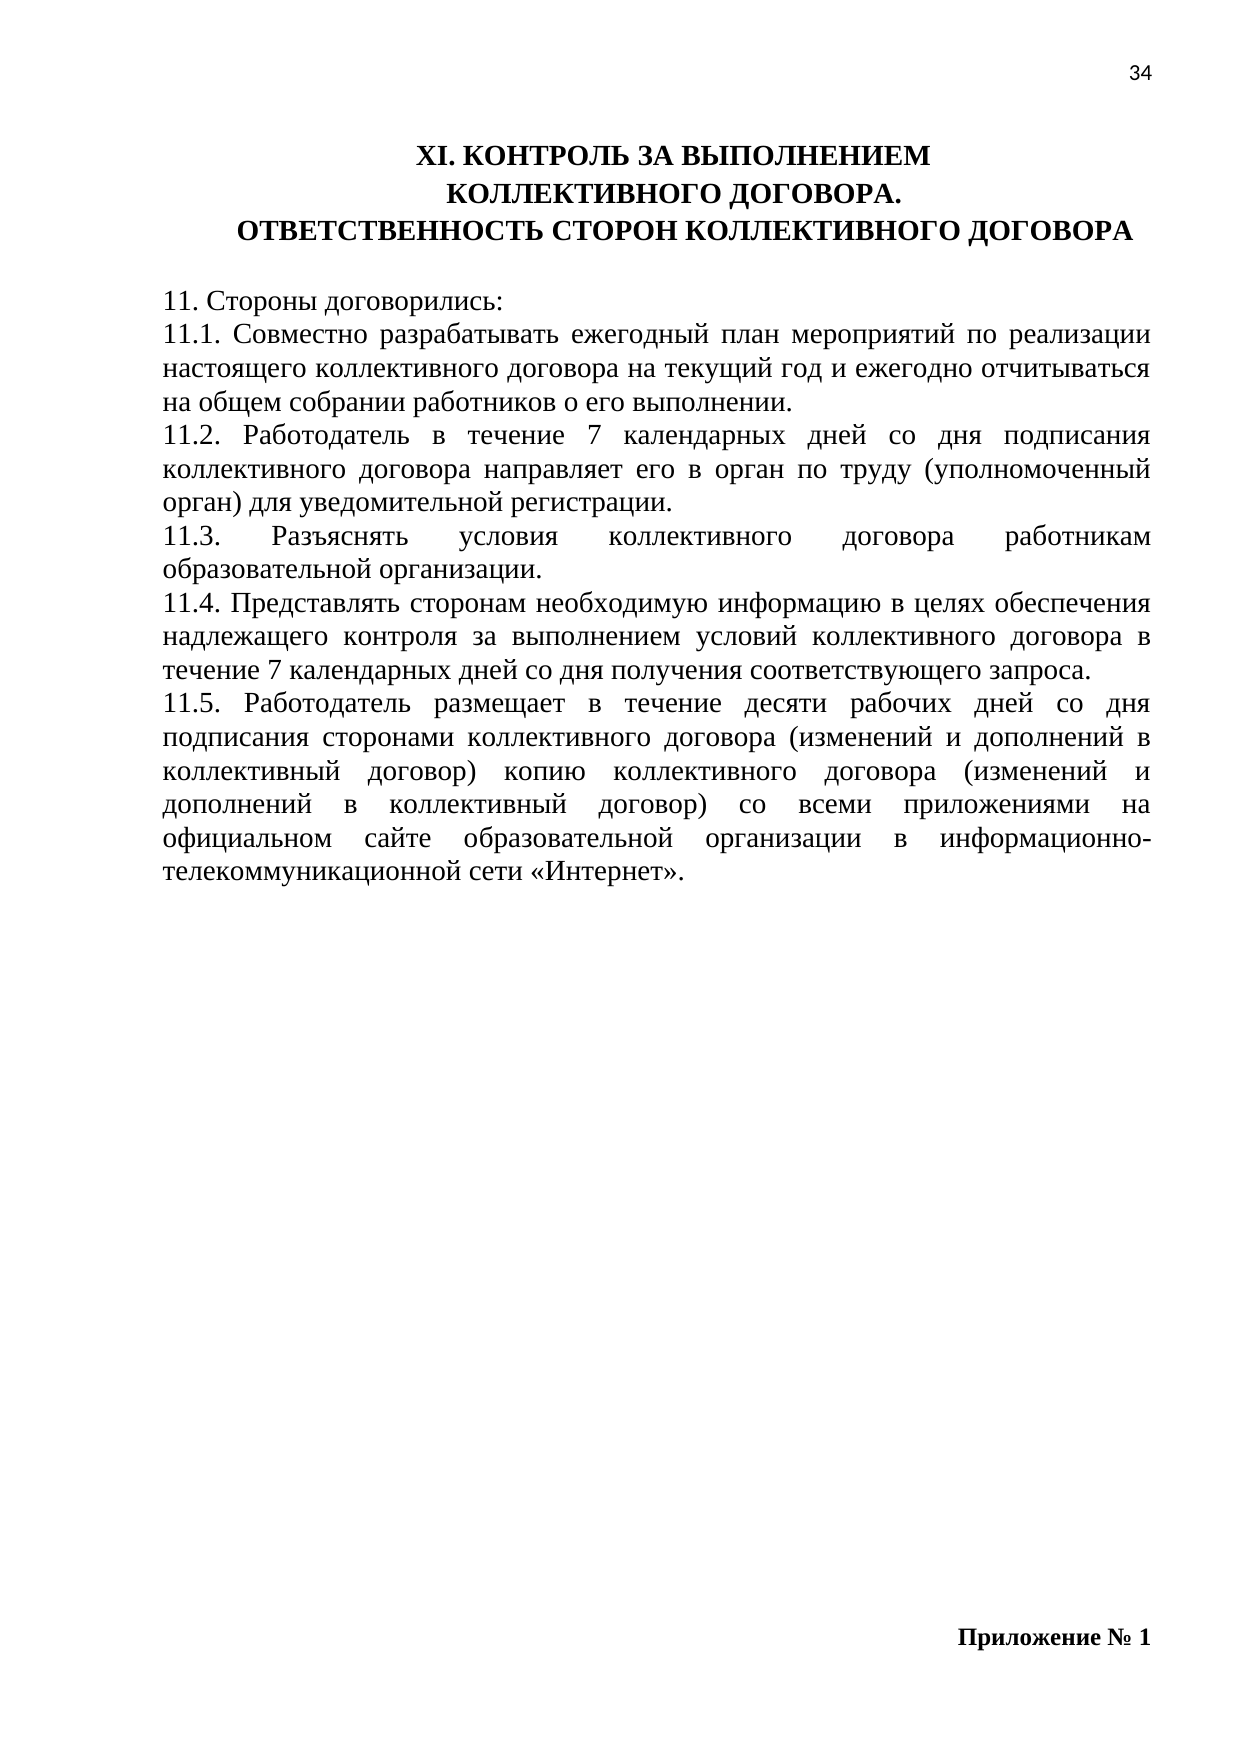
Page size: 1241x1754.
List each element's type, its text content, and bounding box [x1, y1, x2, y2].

text 11.1. Совместно разрабатывать ежегодный план мероприятий по реализации настоящего коллективного договора на текущий год и ежегодно отчитываться на общем собрании работников о его выполнении. [162, 317, 1152, 417]
text 11.5. Работодатель размещает в течение десяти рабочих дней со дня подписания сторонами коллективного договора (изменений и дополнений в коллективный договор) копию коллективного договора (изменений и дополнений в коллективный договор) со всеми приложениями на официальном сайте образовательной организации в информационно-телекоммуникационной сети «Интернет». [162, 686, 1152, 887]
text 11.3. Разъяснять условия коллективного договора работникам образовательной организации. [162, 518, 1152, 585]
text 11. Стороны договорились: [162, 283, 1152, 317]
text XI. КОНТРОЛЬ ЗА ВЫПОЛНЕНИЕМ КОЛЛЕКТИВНОГО ДОГОВОРА. [278, 138, 1068, 209]
text Приложение № 1 [181, 1622, 1151, 1650]
subtitle ОТВЕТСТВЕННОСТЬ СТОРОН КОЛЛЕКТИВНОГО ДОГОВОРА [219, 213, 1151, 247]
text 11.4. Представлять сторонам необходимую информацию в целях обеспечения надлежащего контроля за выполнением условий коллективного договора в течение 7 календарных дней со дня получения соответствующего запроса. [162, 585, 1152, 686]
text 11.2. Работодатель в течение 7 календарных дней со дня подписания коллективного договора направляет его в орган по труду (уполномоченный орган) для уведомительной регистрации. [162, 417, 1152, 518]
